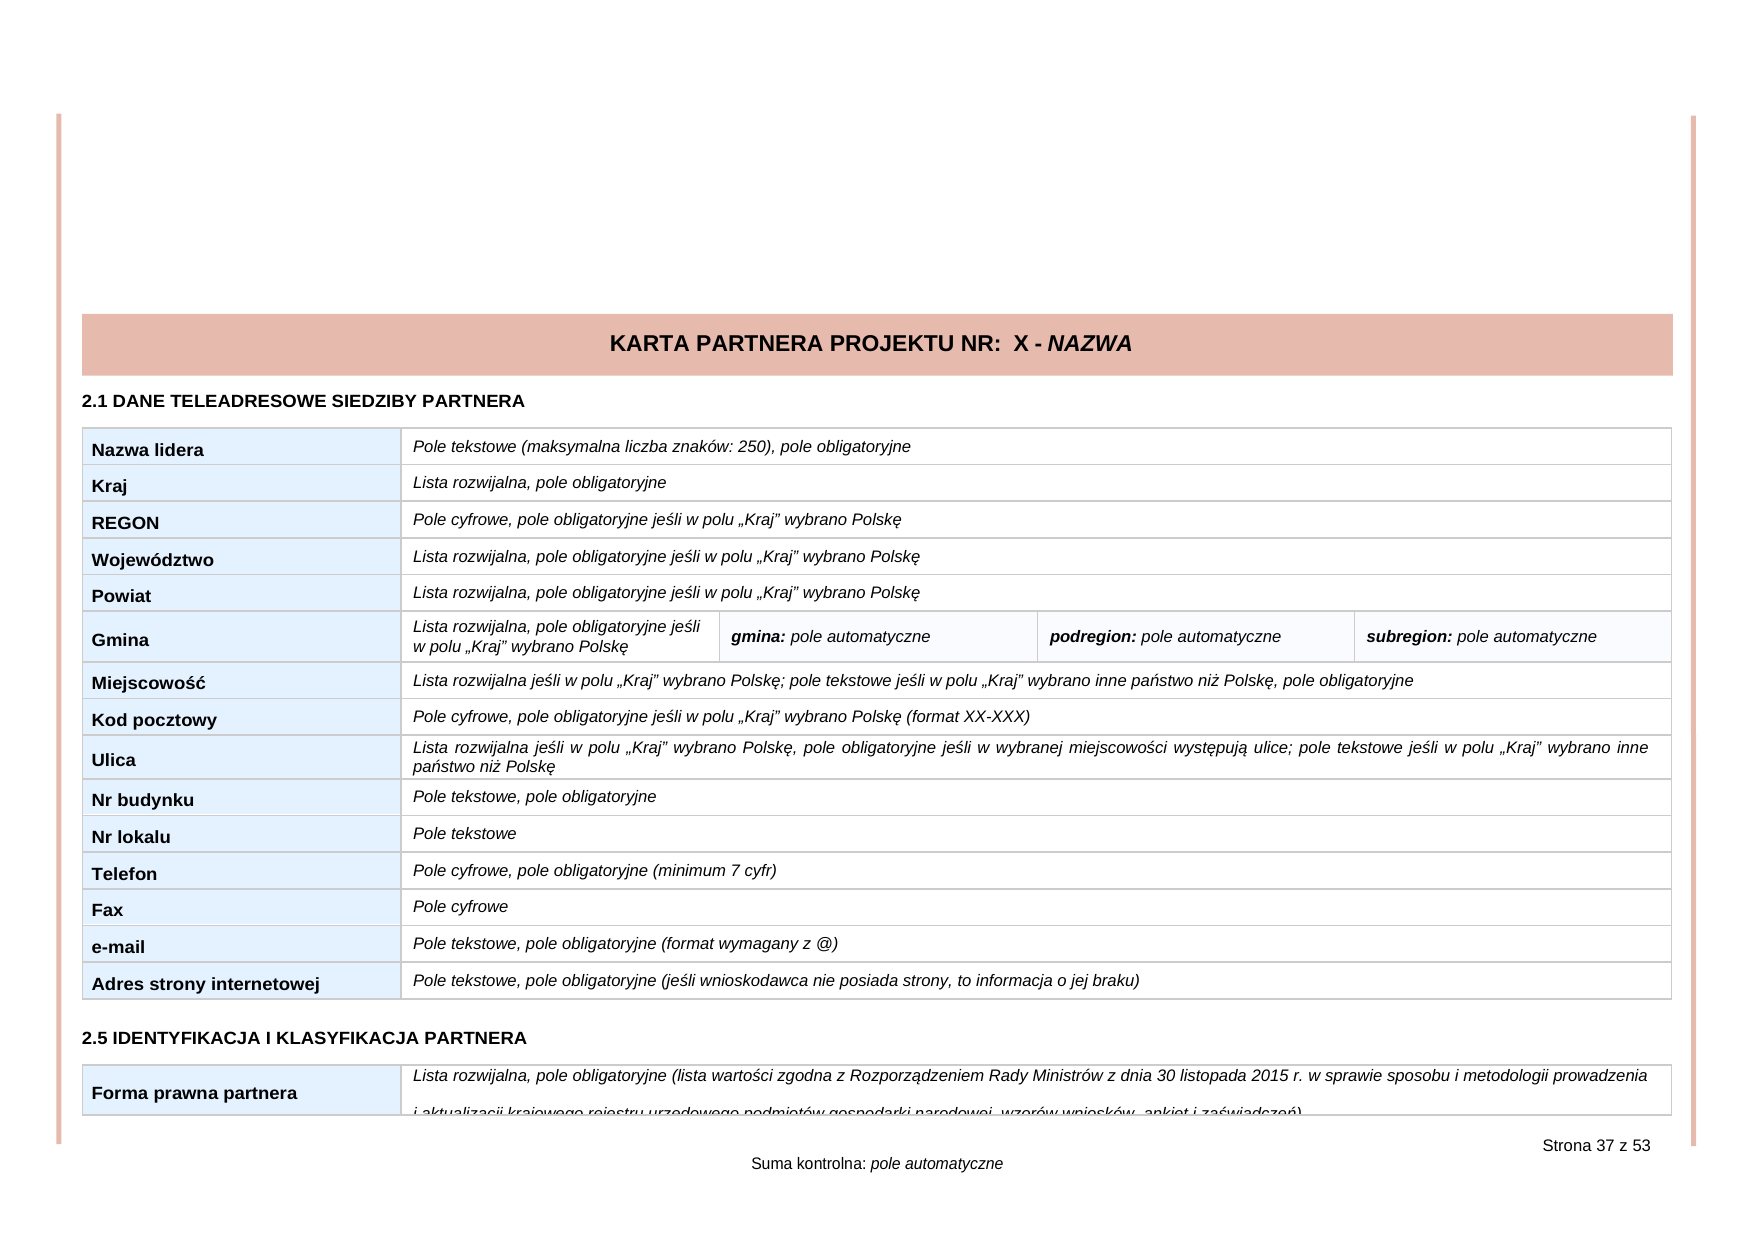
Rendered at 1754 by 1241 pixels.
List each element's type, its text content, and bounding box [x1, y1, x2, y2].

table_header Nazwa lidera [83, 429, 400, 464]
table_cell Lista rozwijalna, pole obligatoryjne [402, 465, 1671, 500]
table_cell Lista rozwijalna jeśli w polu „Kraj” wybrano Polskę; pole tekstowe jeśli w polu „Kraj” wybrano inne państwo niż Polskę, pole obligatoryjne [402, 663, 1671, 698]
table_header Pole tekstowe (maksymalna liczba znaków: 250), pole obligatoryjne [402, 429, 1671, 464]
table_cell Powiat [83, 575, 400, 610]
table_header Lista rozwijalna, pole obligatoryjne (lista wartości zgodna z Rozporządzeniem Rady Ministrów z dnia 30 listopada 2015 r. w sprawie sposobu i metodologii prowadzenia i aktualizacji krajowego rejestru urzędowego podmiotów gospodarki narodowej, wzorów wniosków, ankiet i zaświadczeń) [402, 1066, 1671, 1114]
table_cell Pole cyfrowe, pole obligatoryjne (minimum 7 cyfr) [402, 853, 1671, 888]
table_cell gmina: pole automatyczne [720, 612, 1037, 661]
table_cell Ulica [83, 736, 400, 778]
table_cell Gmina [83, 612, 400, 661]
table_cell Pole tekstowe, pole obligatoryjne (jeśli wnioskodawca nie posiada strony, to informacja o jej braku) [402, 963, 1671, 998]
table_cell REGON [83, 502, 400, 537]
table_cell Województwo [83, 539, 400, 574]
table_cell e-mail [83, 926, 400, 961]
table_cell Pole cyfrowe [402, 890, 1671, 924]
table_cell Telefon [83, 853, 400, 888]
table_cell Pole cyfrowe, pole obligatoryjne jeśli w polu „Kraj” wybrano Polskę (format XX-XXX) [402, 699, 1671, 734]
table_cell Adres strony internetowej [83, 963, 400, 998]
text 2.1 DANE TELEADRESOWE SIEDZIBY PARTNERA [82, 391, 1683, 411]
table_cell Lista rozwijalna, pole obligatoryjne jeśli w polu „Kraj” wybrano Polskę [402, 612, 719, 661]
table_header Forma prawna partnera [83, 1066, 400, 1114]
table_cell Kraj [83, 465, 400, 500]
table_cell Pole tekstowe [402, 816, 1671, 851]
table_cell Nr budynku [83, 780, 400, 814]
table_cell Lista rozwijalna, pole obligatoryjne jeśli w polu „Kraj” wybrano Polskę [402, 575, 1671, 610]
text 2.5 IDENTYFIKACJA I KLASYFIKACJA PARTNERA [82, 1028, 1683, 1048]
table_cell Nr lokalu [83, 816, 400, 851]
table_cell Lista rozwijalna, pole obligatoryjne jeśli w polu „Kraj” wybrano Polskę [402, 539, 1671, 574]
table_cell Lista rozwijalna jeśli w polu „Kraj” wybrano Polskę, pole obligatoryjne jeśli w wybranej miejscowości występują ulice; pole tekstowe jeśli w polu „Kraj” wybrano inne państwo niż Polskę [402, 736, 1671, 778]
table_cell Miejscowość [83, 663, 400, 698]
table_cell Kod pocztowy [83, 699, 400, 734]
table_cell subregion: pole automatyczne [1355, 612, 1671, 661]
table_cell Pole tekstowe, pole obligatoryjne [402, 780, 1671, 814]
table_cell Pole cyfrowe, pole obligatoryjne jeśli w polu „Kraj” wybrano Polskę [402, 502, 1671, 537]
table_cell Pole tekstowe, pole obligatoryjne (format wymagany z @) [402, 926, 1671, 961]
table_cell Fax [83, 890, 400, 924]
table_cell podregion: pole automatyczne [1038, 612, 1354, 661]
